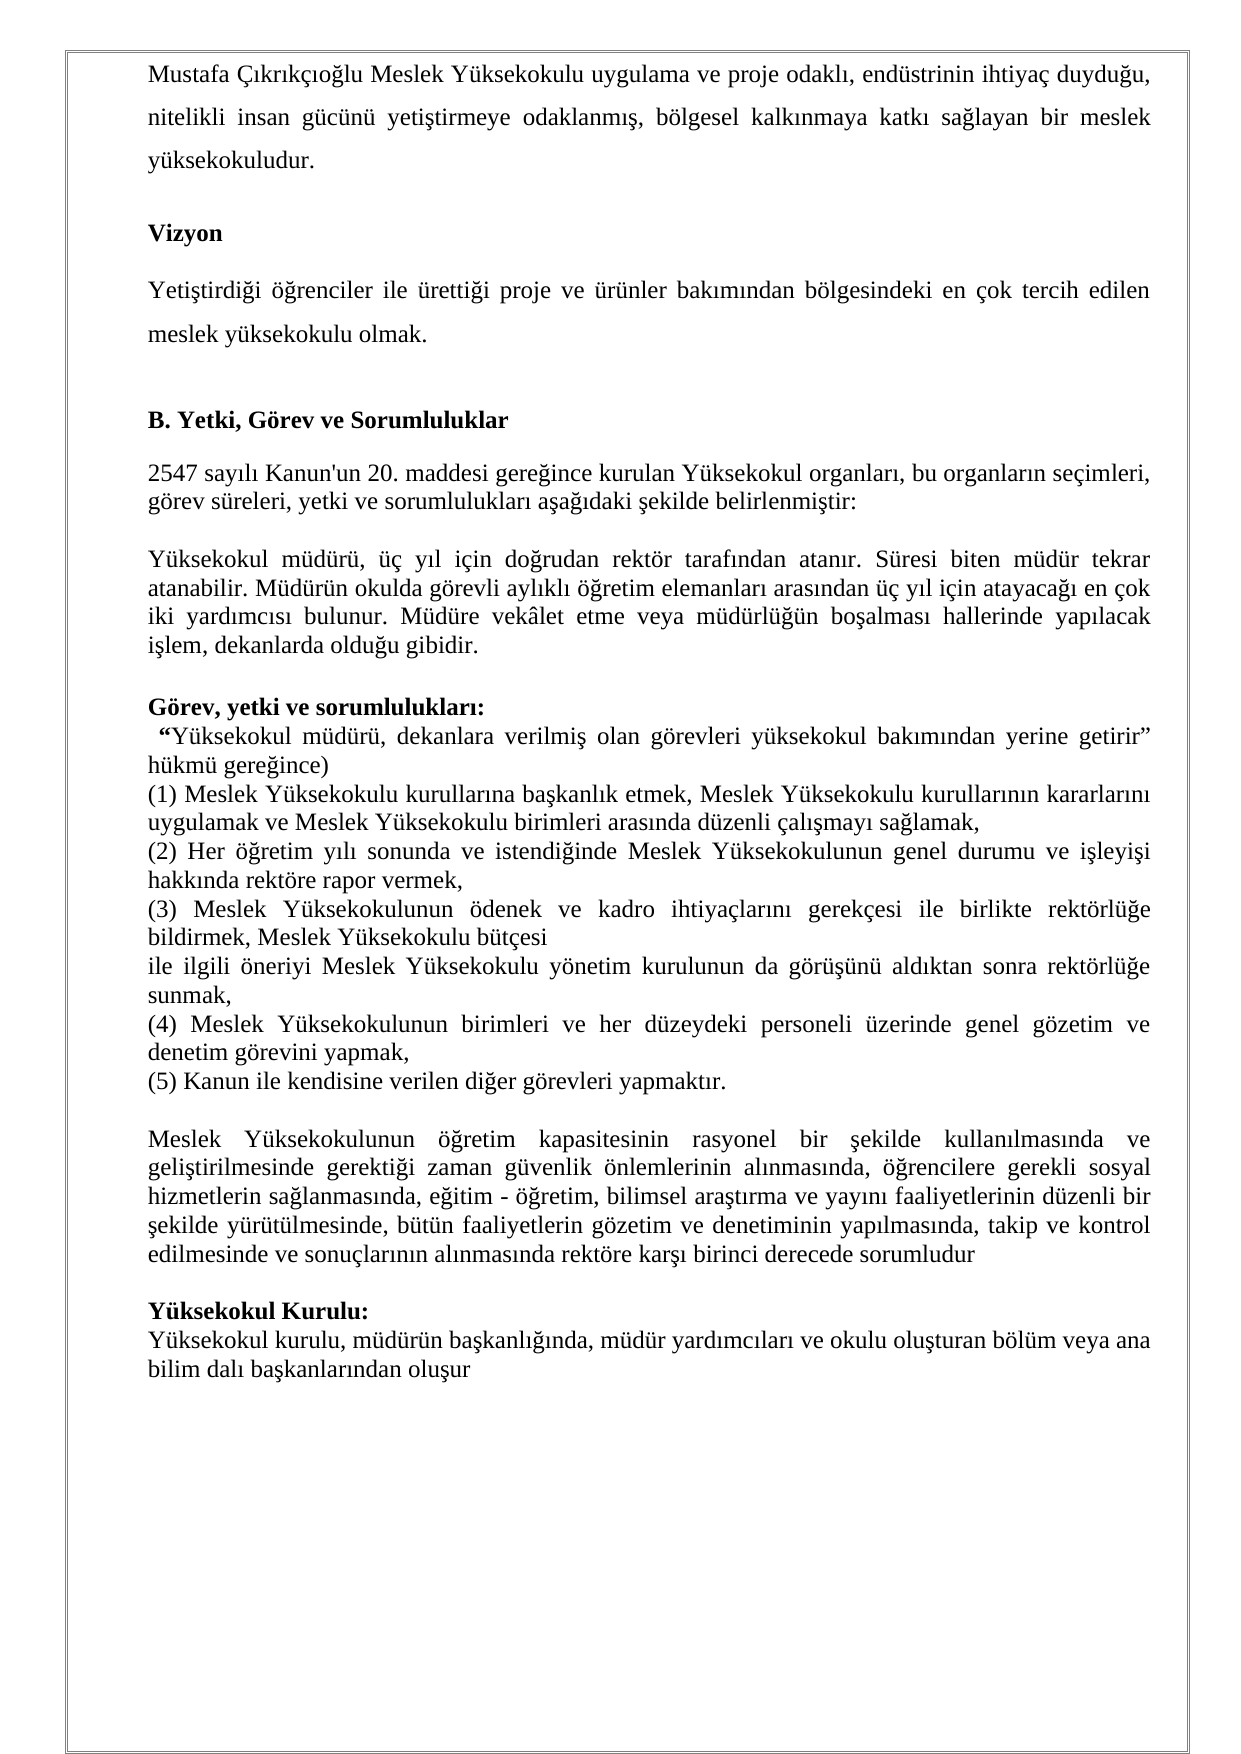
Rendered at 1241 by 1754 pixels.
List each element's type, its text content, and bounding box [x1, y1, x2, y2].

text Yetiştirdiği öğrenciler ile ürettiği proje ve ürünler bakımından bölgesindeki en çok tercih edilen meslek yüksekokulu olmak. [148, 276, 1152, 347]
subtitle (1) Meslek Yüksekokulu kurullarına başkanlık etmek, Meslek Yüksekokulu kurullarının kararlarını uygulamak ve Meslek Yüksekokulu birimleri arasında düzenli çalışmayı sağlamak, [148, 779, 1152, 836]
subtitle (5) Kanun ile kendisine verilen diğer görevleri yapmaktır. [148, 1066, 1152, 1095]
subtitle Yüksekokul müdürü, üç yıl için doğrudan rektör tarafından atanır. Süresi biten müdür tekrar atanabilir. Müdürün okulda görevli aylıklı öğretim elemanları arasından üç yıl için atayacağı en çok iki yardımcısı bulunur. Müdüre vekâlet etme veya müdürlüğün boşalması hallerinde yapılacak işlem, dekanlarda olduğu gibidir. [148, 544, 1152, 659]
subtitle Yüksekokul Kurulu: [148, 1296, 1152, 1325]
subtitle 2547 sayılı Kanun'un 20. maddesi gereğince kurulan Yüksekokul organları, bu organların seçimleri, görev süreleri, yetki ve sorumlulukları aşağıdaki şekilde belirlenmiştir: [148, 458, 1152, 515]
subtitle (4) Meslek Yüksekokulunun birimleri ve her düzeydeki personeli üzerinde genel gözetim ve denetim görevini yapmak, [148, 1009, 1152, 1066]
subtitle Görev, yetki ve sorumlulukları: [148, 692, 1152, 721]
text Vizyon [148, 218, 1152, 246]
subtitle (3) Meslek Yüksekokulunun ödenek ve kadro ihtiyaçlarını gerekçesi ile birlikte rektörlüğe bildirmek, Meslek Yüksekokulu bütçesi [148, 894, 1152, 951]
subtitle (2) Her öğretim yılı sonunda ve istendiğinde Meslek Yüksekokulunun genel durumu ve işleyişi hakkında rektöre rapor vermek, [148, 836, 1152, 894]
subtitle “Yüksekokul müdürü, dekanlara verilmiş olan görevleri yüksekokul bakımından yerine getirir” hükmü gereğince) [148, 721, 1152, 779]
subtitle Yüksekokul kurulu, müdürün başkanlığında, müdür yardımcıları ve okulu oluşturan bölüm veya ana bilim dalı başkanlarından oluşur [148, 1325, 1152, 1382]
subtitle ile ilgili öneriyi Meslek Yüksekokulu yönetim kurulunun da görüşünü aldıktan sonra rektörlüğe sunmak, [148, 951, 1152, 1009]
subtitle Meslek Yüksekokulunun öğretim kapasitesinin rasyonel bir şekilde kullanılmasında ve geliştirilmesinde gerektiği zaman güvenlik önlemlerinin alınmasında, öğrencilere gerekli sosyal hizmetlerin sağlanmasında, eğitim - öğretim, bilimsel araştırma ve yayını faaliyetlerinin düzenli bir şekilde yürütülmesinde, bütün faaliyetlerin gözetim ve denetiminin yapılmasında, takip ve kontrol edilmesinde ve sonuçlarının alınmasında rektöre karşı birinci derecede sorumludur [148, 1124, 1152, 1267]
text Mustafa Çıkrıkçıoğlu Meslek Yüksekokulu uygulama ve proje odaklı, endüstrinin ihtiyaç duyduğu, nitelikli insan gücünü yetiştirmeye odaklanmış, bölgesel kalkınmaya katkı sağlayan bir meslek yüksekokuludur. [148, 59, 1152, 174]
subtitle B. Yetki, Görev ve Sorumluluklar [148, 405, 1152, 434]
